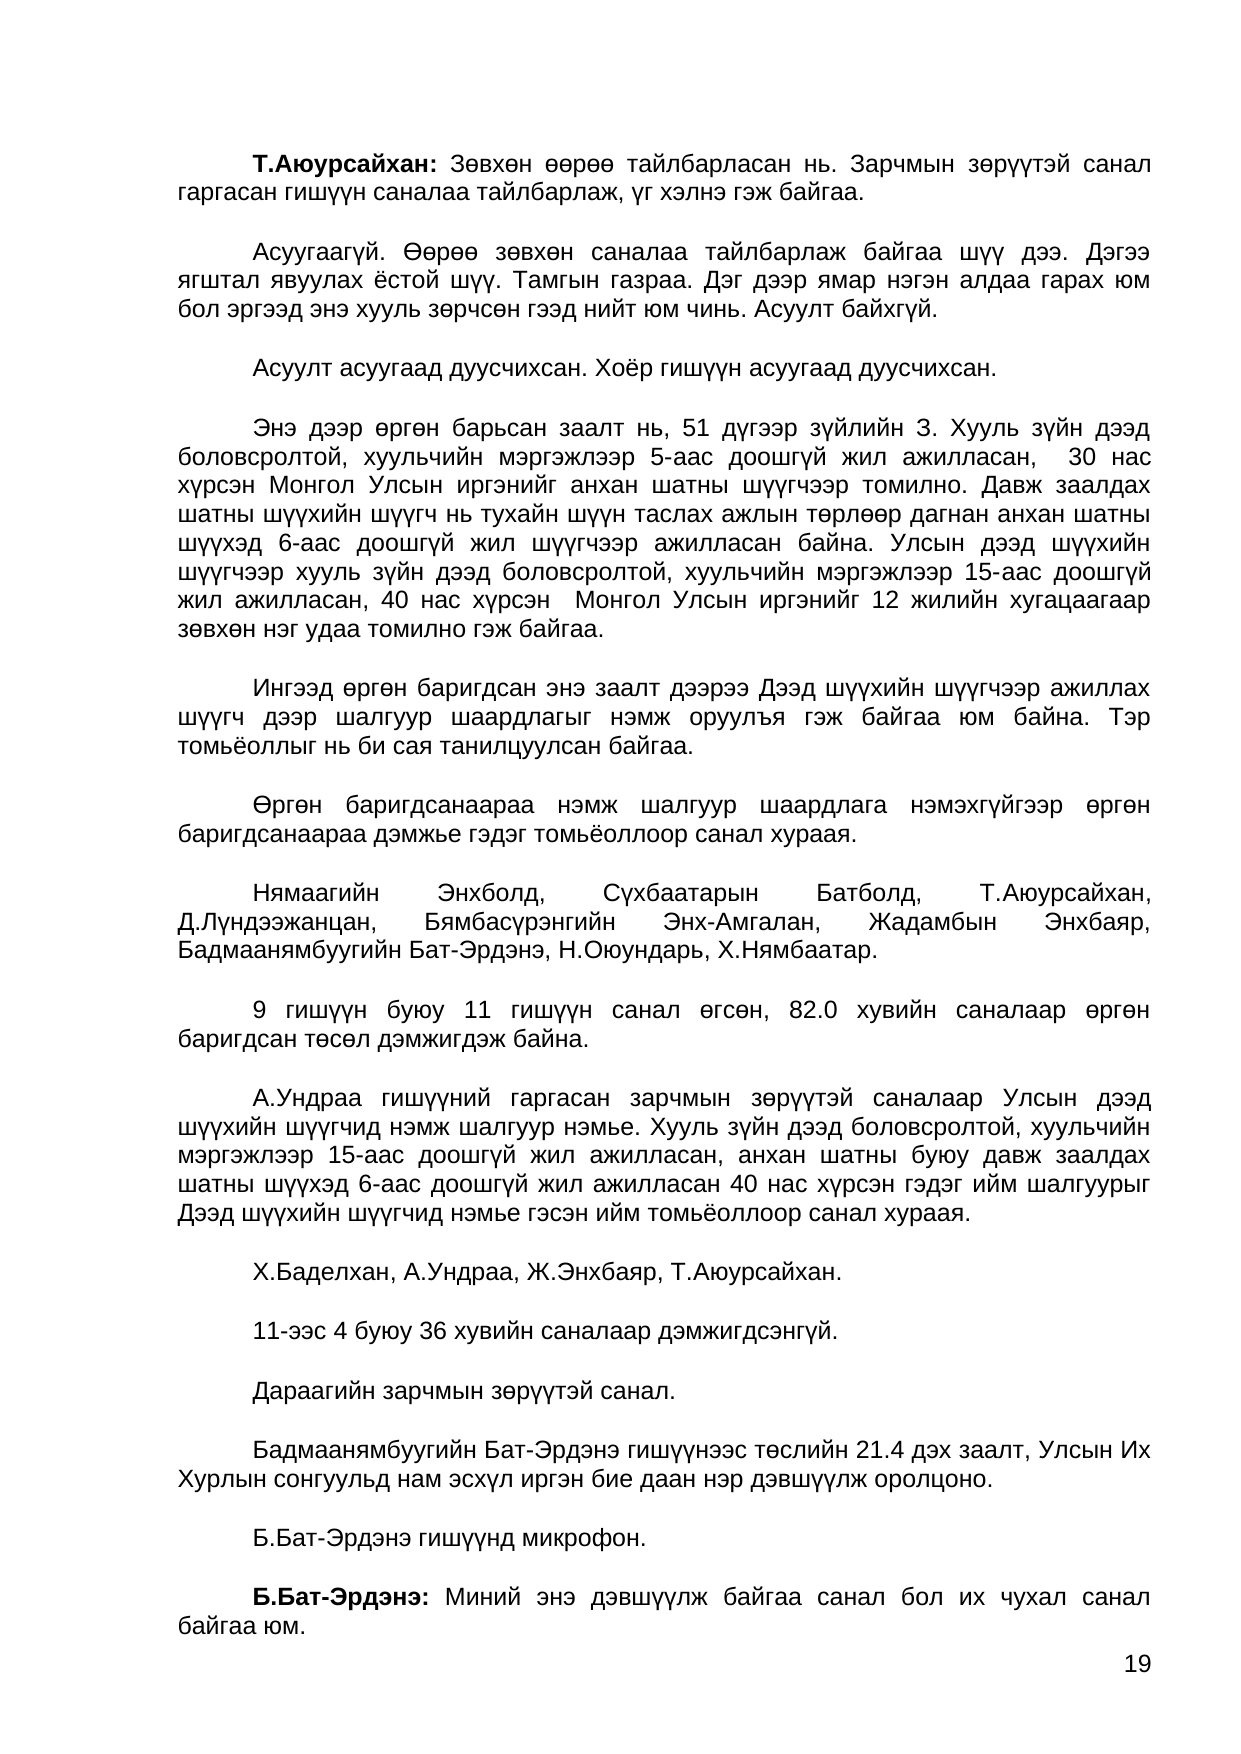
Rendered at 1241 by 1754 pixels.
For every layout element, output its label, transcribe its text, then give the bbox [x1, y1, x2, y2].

text Бадмаанямбуугийн Бат-Эрдэнэ гишүүнээс төслийн 21.4 дэх заалт, Улсын Их Хурлын сонгуульд нам эсхүл иргэн бие даан нэр дэвшүүлж оролцоно. [177, 1435, 1152, 1492]
text Асуулт асуугаад дуусчихсан. Хоёр гишүүн асуугаад дуусчихсан. [177, 353, 1152, 382]
text Т.Аюурсайхан: Зөвхөн өөрөө тайлбарласан нь. Зарчмын зөрүүтэй санал гаргасан гишүүн саналаа тайлбарлаж, үг хэлнэ гэж байгаа. [177, 149, 1152, 206]
text Асуугаагүй. Өөрөө зөвхөн саналаа тайлбарлаж байгаа шүү дээ. Дэгээ ягштал явуулах ёстой шүү. Тамгын газраа. Дэг дээр ямар нэгэн алдаа гарах юм бол эргээд энэ хууль зөрчсөн гээд нийт юм чинь. Асуулт байхгүй. [177, 237, 1152, 323]
text Б.Бат-Эрдэнэ гишүүнд микрофон. [177, 1523, 1152, 1552]
text Х.Баделхан, А.Ундраа, Ж.Энхбаяр, Т.Аюурсайхан. [177, 1257, 1152, 1286]
text А.Ундраа гишүүний гаргасан зарчмын зөрүүтэй саналаар Улсын дээд шүүхийн шүүгчид нэмж шалгуур нэмье. Хууль зүйн дээд боловсролтой, хуульчийн мэргэжлээр 15-аас доошгүй жил ажилласан, анхан шатны буюу давж заалдах шатны шүүхэд 6-аас доошгүй жил ажилласан 40 нас хүрсэн гэдэг ийм шалгуурыг Дээд шүүхийн шүүгчид нэмье гэсэн ийм томьёоллоор санал хураая. [177, 1083, 1152, 1227]
text Өргөн баригдсанаараа нэмж шалгуур шаардлага нэмэхгүйгээр өргөн баригдсанаараа дэмжье гэдэг томьёоллоор санал хураая. [177, 790, 1152, 847]
text Ингээд өргөн баригдсан энэ заалт дээрээ Дээд шүүхийн шүүгчээр ажиллах шүүгч дээр шалгуур шаардлагыг нэмж оруулъя гэж байгаа юм байна. Тэр томьёоллыг нь би сая танилцуулсан байгаа. [177, 673, 1152, 759]
text Энэ дээр өргөн барьсан заалт нь, 51 дүгээр зүйлийн З. Хууль зүйн дээд боловсролтой, хуульчийн мэргэжлээр 5-аас доошгүй жил ажилласан, 30 нас хүрсэн Монгол Улсын иргэнийг анхан шатны шүүгчээр томилно. Давж заалдах шатны шүүхийн шүүгч нь тухайн шүүн таслах ажлын төрлөөр дагнан анхан шатны шүүхэд 6-аас доошгүй жил шүүгчээр ажилласан байна. Улсын дээд шүүхийн шүүгчээр хууль зүйн дээд боловсролтой, хуульчийн мэргэжлээр 15-аас доошгүй жил ажилласан, 40 нас хүрсэн Монгол Улсын иргэнийг 12 жилийн хугацаагаар зөвхөн нэг удаа томилно гэж байгаа. [177, 413, 1152, 643]
text Дараагийн зарчмын зөрүүтэй санал. [177, 1376, 1152, 1404]
text Нямаагийн Энхболд, Сүхбаатарын Батболд, Т.Аюурсайхан, Д.Лүндээжанцан, Бямбасүрэнгийн Энх-Амгалан, Жадамбын Энхбаяр, Бадмаанямбуугийн Бат-Эрдэнэ, Н.Оюундарь, Х.Нямбаатар. [177, 878, 1152, 964]
text Б.Бат-Эрдэнэ: Миний энэ дэвшүүлж байгаа санал бол их чухал санал байгаа юм. [177, 1582, 1152, 1640]
text 11-ээс 4 буюу 36 хувийн саналаар дэмжигдсэнгүй. [177, 1316, 1152, 1345]
text 9 гишүүн буюу 11 гишүүн санал өгсөн, 82.0 хувийн саналаар өргөн баригдсан төсөл дэмжигдэж байна. [177, 995, 1152, 1052]
